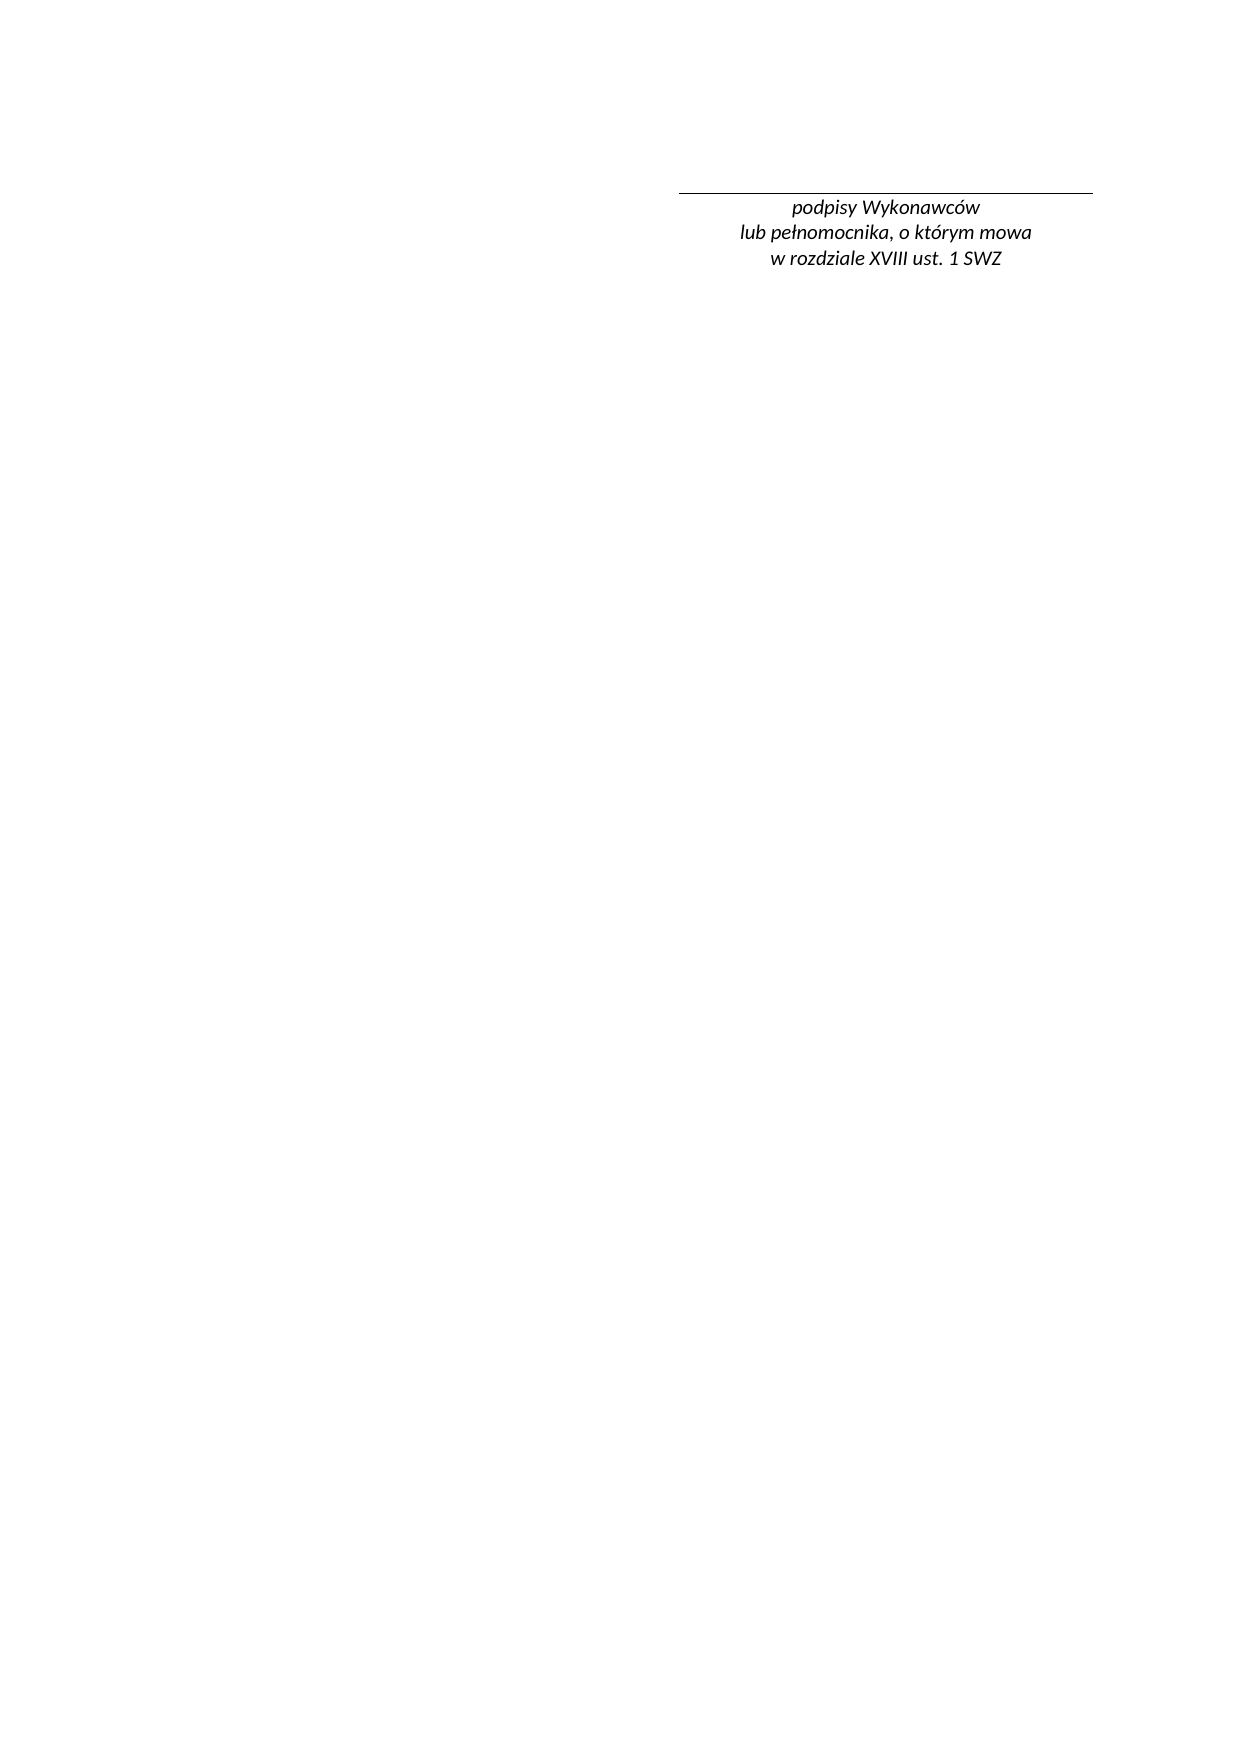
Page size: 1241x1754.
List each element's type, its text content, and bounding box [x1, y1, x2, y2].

text podpisy Wykonawców [679, 194, 1093, 219]
text lub pełnomocnika, o którym mowa [679, 219, 1093, 245]
text w rozdziale XVIII ust. 1 SWZ [679, 245, 1093, 270]
